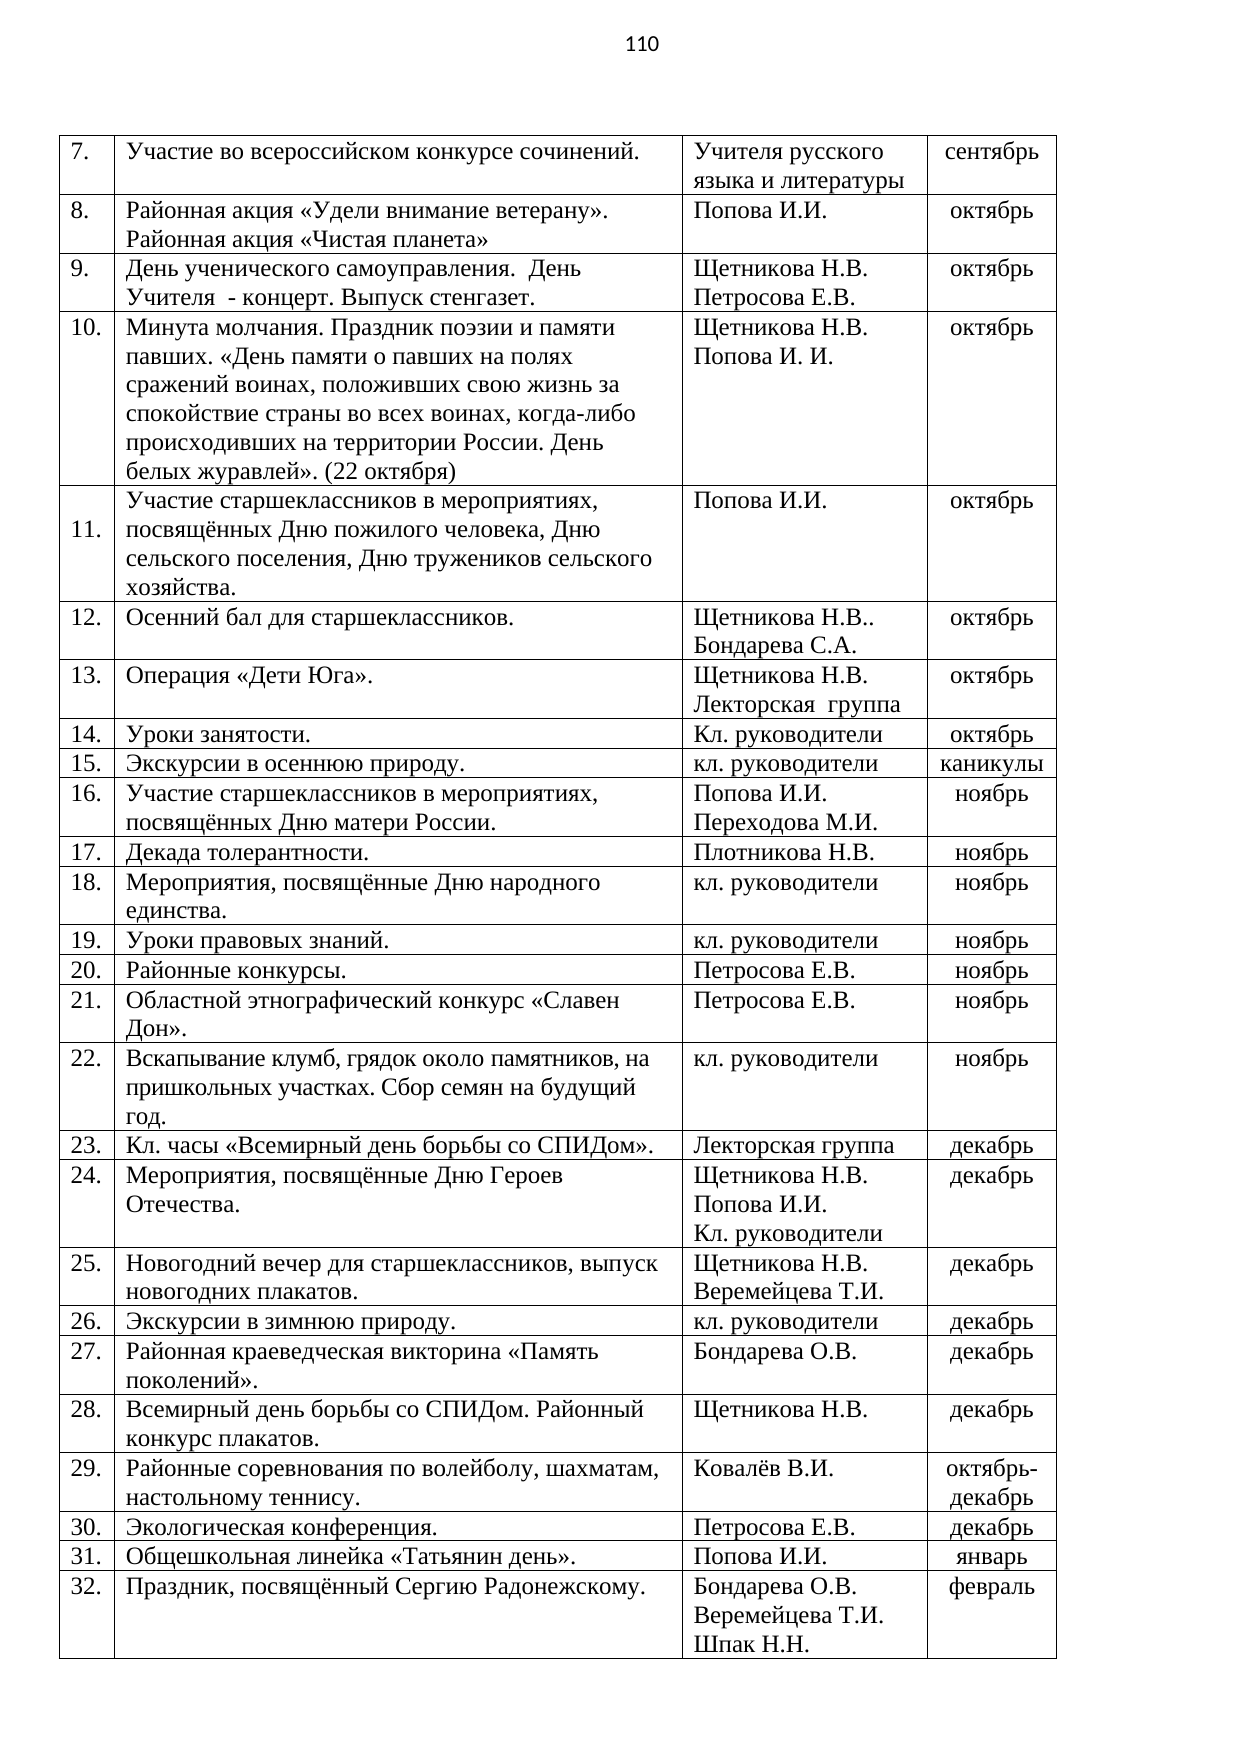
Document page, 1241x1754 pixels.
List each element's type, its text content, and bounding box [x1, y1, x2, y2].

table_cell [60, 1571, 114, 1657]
table_cell Участие старшеклассников в мероприятиях, посвящённых Дню пожилого человека, Дню сельского поселения, Дню тружеников сельского хозяйства. [115, 486, 682, 601]
table_cell 10. [60, 312, 114, 484]
table_cell 14. [60, 719, 114, 747]
table_cell Осенний бал для старшеклассников. [115, 602, 682, 659]
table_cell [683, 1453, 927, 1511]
table_cell декабрь [928, 1131, 1056, 1159]
table_cell Лекторская группа [683, 1131, 927, 1159]
table_cell кл. руководители [683, 1043, 927, 1129]
table_cell Петросова Е.В. [683, 985, 927, 1042]
table_cell 7. [60, 136, 114, 194]
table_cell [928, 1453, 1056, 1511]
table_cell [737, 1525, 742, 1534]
table_cell Экскурсии в зимнюю природу. [115, 1306, 682, 1335]
table_cell 11. [60, 486, 114, 601]
table_cell ноябрь [928, 867, 1056, 924]
table_cell Уроки занятости. [115, 719, 682, 747]
table_cell октябрь [928, 660, 1056, 718]
table_cell Экскурсии в осеннюю природу. [115, 749, 682, 777]
table_cell Минута молчания. Праздник поэзии и памяти павших. «День памяти о павших на полях сражений воинах, положивших свою жизнь за спокойствие страны во всех воинах, когда-либо происходивших на территории России. День белых журавлей». (22 октября) [115, 312, 682, 484]
table_cell Новогодний вечер для старшеклассников, выпуск новогодних плакатов. [115, 1248, 682, 1305]
table_cell Операция «Дети Юга». [115, 660, 682, 718]
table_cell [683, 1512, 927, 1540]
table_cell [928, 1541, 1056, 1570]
table_cell 8. [60, 195, 114, 252]
table_cell ноябрь [928, 925, 1056, 954]
table_cell каникулы [928, 749, 1056, 777]
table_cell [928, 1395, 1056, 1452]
table_cell кл. руководители [683, 1306, 927, 1335]
table_cell Уроки правовых знаний. [115, 925, 682, 954]
table_cell декабрь [928, 1306, 1056, 1335]
table_cell октябрь [928, 195, 1056, 252]
table_cell Областной этнографический конкурс «Славен Дон». [115, 985, 682, 1042]
table_cell 15. [60, 749, 114, 777]
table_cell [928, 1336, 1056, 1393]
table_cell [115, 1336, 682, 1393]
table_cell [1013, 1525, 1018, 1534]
table_cell 23. [60, 1131, 114, 1159]
table_cell День ученического самоуправления. День Учителя - концерт. Выпуск стенгазет. [115, 254, 682, 311]
table_cell Петросова Е.В. [683, 955, 927, 984]
table_cell Районные конкурсы. [115, 955, 682, 984]
table_cell ноябрь [928, 778, 1056, 836]
table_cell ноябрь [928, 1043, 1056, 1129]
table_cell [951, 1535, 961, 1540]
table_cell 21. [60, 985, 114, 1042]
table_cell Кл. руководители [683, 719, 927, 747]
table_cell ноябрь [928, 985, 1056, 1042]
table_cell Щетникова Н.В. Петросова Е.В. [683, 254, 927, 311]
table_cell Мероприятия, посвящённые Дню Героев Отечества. [115, 1160, 682, 1247]
table_cell Щетникова Н.В. Веремейцева Т.И. [683, 1248, 927, 1305]
table_cell 19. [60, 925, 114, 954]
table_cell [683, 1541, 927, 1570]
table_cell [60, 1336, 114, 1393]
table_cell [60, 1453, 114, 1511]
table_cell кл. руководители [683, 925, 927, 954]
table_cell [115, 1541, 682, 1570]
table_cell октябрь [928, 312, 1056, 484]
table_cell кл. руководители [683, 867, 927, 924]
table_cell Щетникова Н.В. Попова И. И. [683, 312, 927, 484]
table_cell Попова И.И. Переходова М.И. [683, 778, 927, 836]
table_cell 16. [60, 778, 114, 836]
table_cell Попова И.И. [683, 195, 927, 252]
table_cell 20. [60, 955, 114, 984]
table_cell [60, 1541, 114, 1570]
table_cell 18. [60, 867, 114, 924]
table_cell 9. [60, 254, 114, 311]
table_cell октябрь [928, 719, 1056, 747]
table_cell 22. [60, 1043, 114, 1129]
table_cell Попова И.И. [683, 486, 927, 601]
table_cell Плотникова Н.В. [683, 837, 927, 866]
table_cell 13. [60, 660, 114, 718]
table_cell Щетникова Н.В. Лекторская группа [683, 660, 927, 718]
table_cell ноябрь [928, 837, 1056, 866]
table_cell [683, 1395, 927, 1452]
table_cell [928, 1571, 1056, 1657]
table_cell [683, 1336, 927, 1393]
table_cell Щетникова Н.В.. Бондарева С.А. [683, 602, 927, 659]
table_cell 25. [60, 1248, 114, 1305]
table_cell сентябрь [928, 136, 1056, 194]
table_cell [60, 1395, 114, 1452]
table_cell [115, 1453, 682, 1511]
table_cell Мероприятия, посвящённые Дню народного единства. [115, 867, 682, 924]
table_cell Районная акция «Удели внимание ветерану». Районная акция «Чистая планета» [115, 195, 682, 252]
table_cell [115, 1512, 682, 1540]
table_cell кл. руководители [683, 749, 927, 777]
table_cell Щетникова Н.В. Попова И.И. Кл. руководители [683, 1160, 927, 1247]
table_cell Участие во всероссийском конкурсе сочинений. [115, 136, 682, 194]
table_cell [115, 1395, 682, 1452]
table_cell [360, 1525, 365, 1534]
table_cell октябрь [928, 602, 1056, 659]
table_cell Вскапывание клумб, грядок около памятников, на пришкольных участках. Сбор семян на будущий год. [115, 1043, 682, 1129]
table_cell 26. [60, 1306, 114, 1335]
table_cell 24. [60, 1160, 114, 1247]
table_cell Учителя русского языка и литературы [683, 136, 927, 194]
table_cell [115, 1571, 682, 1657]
table_cell октябрь [928, 486, 1056, 601]
table_cell Участие старшеклассников в мероприятиях, посвящённых Дню матери России. [115, 778, 682, 836]
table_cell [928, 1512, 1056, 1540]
table_cell декабрь [928, 1160, 1056, 1247]
table_cell ноябрь [928, 955, 1056, 984]
table_cell декабрь [928, 1248, 1056, 1305]
table_cell 17. [60, 837, 114, 866]
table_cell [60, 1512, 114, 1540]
table_cell Кл. часы «Всемирный день борьбы со СПИДом». [115, 1131, 682, 1159]
table_cell Декада толерантности. [115, 837, 682, 866]
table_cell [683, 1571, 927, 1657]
table_cell октябрь [928, 254, 1056, 311]
table_cell 12. [60, 602, 114, 659]
